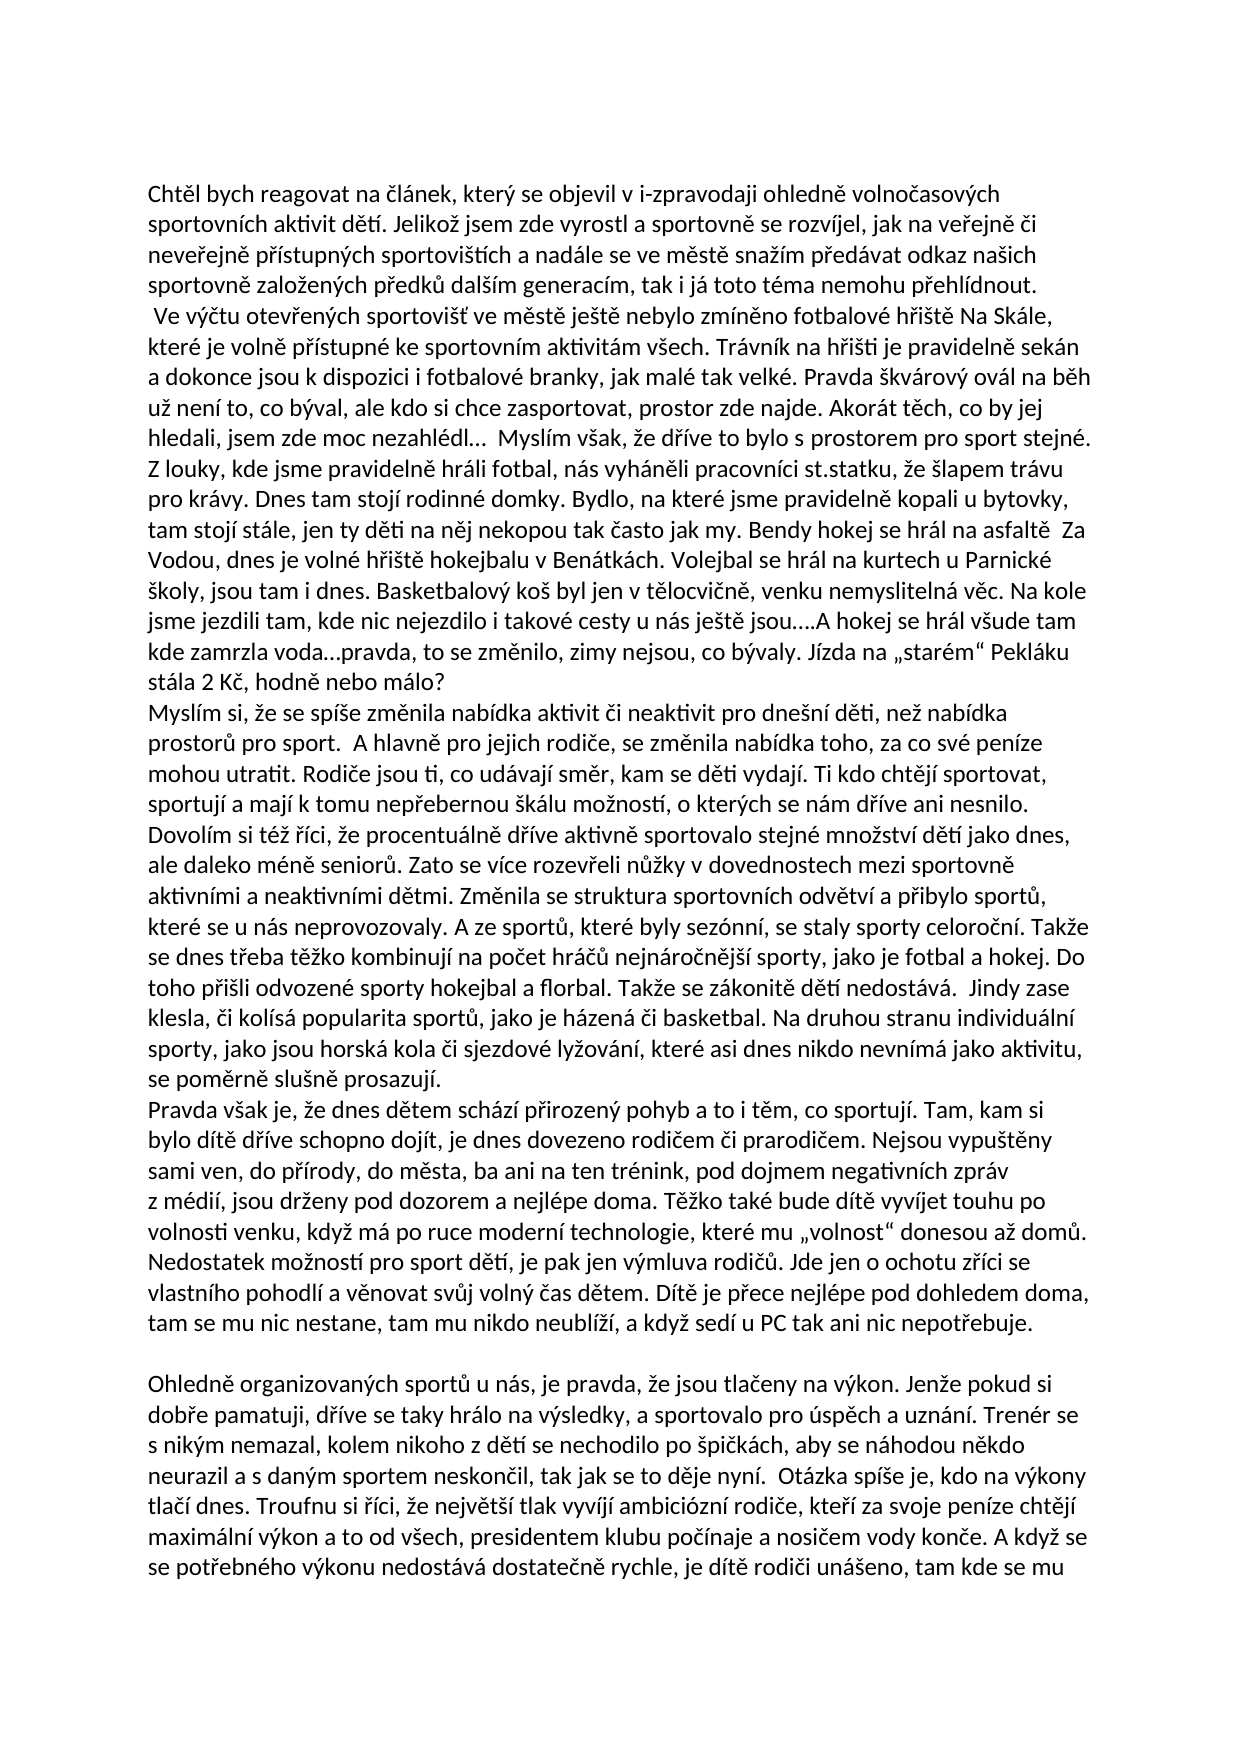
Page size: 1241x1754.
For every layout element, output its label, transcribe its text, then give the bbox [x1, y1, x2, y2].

text Ve výčtu otevřených sportovišť ve městě ještě nebylo zmíněno fotbalové hřiště Na Skále, které je volně přístupné ke sportovním aktivitám všech. Trávník na hřišti je pravidelně sekán a dokonce jsou k dispozici i fotbalové branky, jak malé tak velké. Pravda škvárový ovál na běh už není to, co býval, ale kdo si chce zasportovat, prostor zde najde. Akorát těch, co by jej hledali, jsem zde moc nezahlédl… Myslím však, že dříve to bylo s prostorem pro sport stejné. Z louky, kde jsme pravidelně hráli fotbal, nás vyháněli pracovníci st.statku, že šlapem trávu pro krávy. Dnes tam stojí rodinné domky. Bydlo, na které jsme pravidelně kopali u bytovky, tam stojí stále, jen ty děti na něj nekopou tak často jak my. Bendy hokej se hrál na asfaltě Za Vodou, dnes je volné hřiště hokejbalu v Benátkách. Volejbal se hrál na kurtech u Parnické školy, jsou tam i dnes. Basketbalový koš byl jen v tělocvičně, venku nemyslitelná věc. Na kole jsme jezdili tam, kde nic nejezdilo i takové cesty u nás ještě jsou….A hokej se hrál všude tam kde zamrzla voda…pravda, to se změnilo, zimy nejsou, co bývaly. Jízda na „starém“ Pekláku stála 2 Kč, hodně nebo málo? [148, 300, 1093, 697]
text Pravda však je, že dnes dětem schází přirozený pohyb a to i těm, co sportují. Tam, kam si bylo dítě dříve schopno dojít, je dnes dovezeno rodičem či prarodičem. Nejsou vypuštěny sami ven, do přírody, do města, ba ani na ten trénink, pod dojmem negativních zpráv z médií, jsou drženy pod dozorem a nejlépe doma. Těžko také bude dítě vyvíjet touhu po volnosti venku, když má po ruce moderní technologie, které mu „volnost“ donesou až domů. Nedostatek možností pro sport dětí, je pak jen výmluva rodičů. Jde jen o ochotu zříci se vlastního pohodlí a věnovat svůj volný čas dětem. Dítě je přece nejlépe pod dohledem doma, tam se mu nic nestane, tam mu nikdo neublíží, a když sedí u PC tak ani nic nepotřebuje. [148, 1094, 1093, 1338]
text Chtěl bych reagovat na článek, který se objevil v i-zpravodaji ohledně volnočasových sportovních aktivit dětí. Jelikož jsem zde vyrostl a sportovně se rozvíjel, jak na veřejně či neveřejně přístupných sportovištích a nadále se ve městě snažím předávat odkaz našich sportovně založených předků dalším generacím, tak i já toto téma nemohu přehlídnout. [148, 178, 1093, 300]
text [148, 1368, 1093, 1582]
text Myslím si, že se spíše změnila nabídka aktivit či neaktivit pro dnešní děti, než nabídka prostorů pro sport. A hlavně pro jejich rodiče, se změnila nabídka toho, za co své peníze mohou utratit. Rodiče jsou ti, co udávají směr, kam se děti vydají. Ti kdo chtějí sportovat, sportují a mají k tomu nepřebernou škálu možností, o kterých se nám dříve ani nesnilo. Dovolím si též říci, že procentuálně dříve aktivně sportovalo stejné množství dětí jako dnes, ale daleko méně seniorů. Zato se více rozevřeli nůžky v dovednostech mezi sportovně aktivními a neaktivními dětmi. Změnila se struktura sportovních odvětví a přibylo sportů, které se u nás neprovozovaly. A ze sportů, které byly sezónní, se staly sporty celoroční. Takže se dnes třeba těžko kombinují na počet hráčů nejnáročnější sporty, jako je fotbal a hokej. Do toho přišli odvozené sporty hokejbal a florbal. Takže se zákonitě dětí nedostává. Jindy zase klesla, či kolísá popularita sportů, jako je házená či basketbal. Na druhou stranu individuální sporty, jako jsou horská kola či sjezdové lyžování, které asi dnes nikdo nevnímá jako aktivitu, se poměrně slušně prosazují. [148, 697, 1093, 1094]
